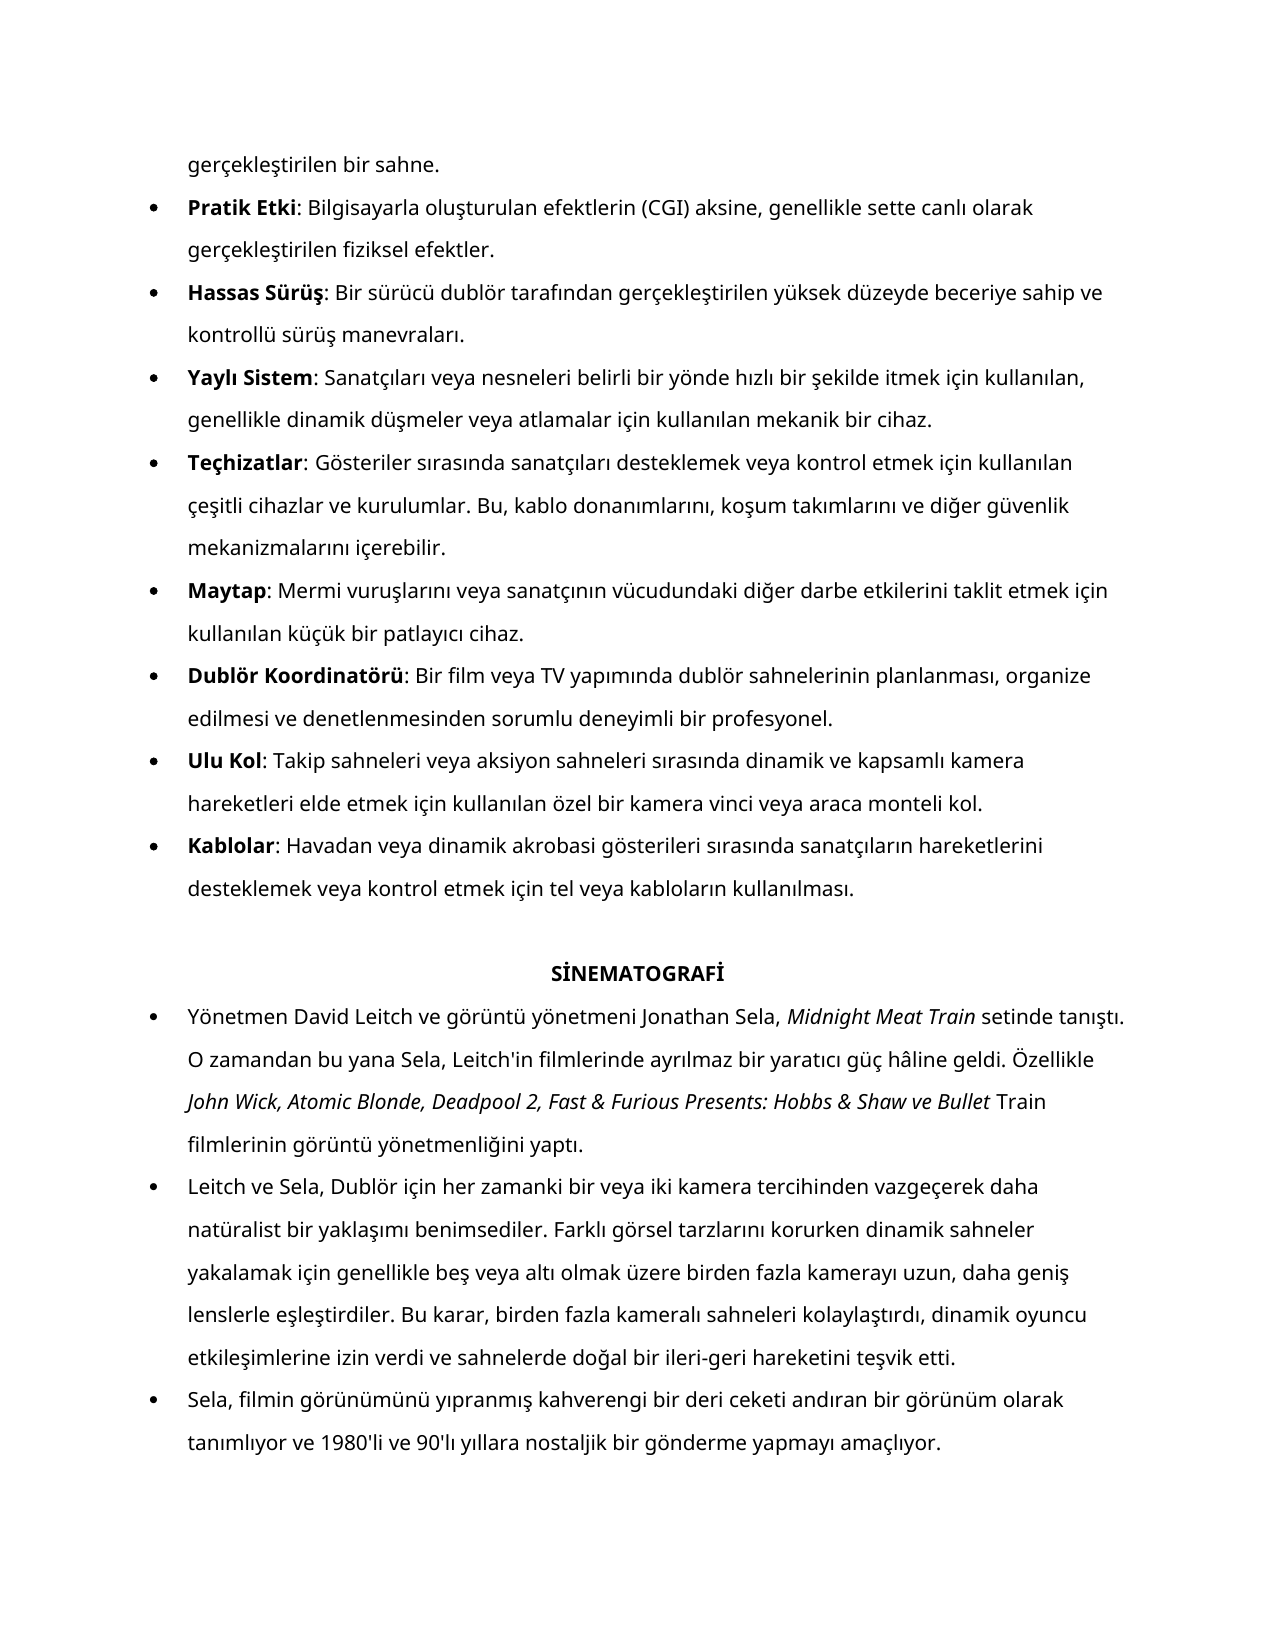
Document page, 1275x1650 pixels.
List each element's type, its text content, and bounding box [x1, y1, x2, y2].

list Maytap: Mermi vuruşlarını veya sanatçının vücudundaki diğer darbe etkilerini taklit etmek için kullanılan küçük bir patlayıcı cihaz. [150, 576, 1125, 647]
list Yönetmen David Leitch ve görüntü yönetmeni Jonathan Sela, Midnight Meat Train setinde tanıştı. O zamandan bu yana Sela, Leitch'in filmlerinde ayrılmaz bir yaratıcı güç hâline geldi. Özellikle John Wick, Atomic Blonde, Deadpool 2, Fast & Furious Presents: Hobbs & Shaw ve Bullet Train filmlerinin görüntü yönetmenliğini yaptı. [150, 1002, 1125, 1158]
list Sela, filmin görünümünü yıpranmış kahverengi bir deri ceketi andıran bir görünüm olarak tanımlıyor ve 1980'li ve 90'lı yıllara nostaljik bir gönderme yapmayı amaçlıyor. [150, 1386, 1125, 1457]
list Kablolar: Havadan veya dinamik akrobasi gösterileri sırasında sanatçıların hareketlerini desteklemek veya kontrol etmek için tel veya kabloların kullanılması. [150, 832, 1125, 903]
list Pratik Etki: Bilgisayarla oluşturulan efektlerin (CGI) aksine, genellikle sette canlı olarak gerçekleştirilen fiziksel efektler. [150, 193, 1125, 264]
list Dublör Koordinatörü: Bir film veya TV yapımında dublör sahnelerinin planlanması, organize edilmesi ve denetlenmesinden sorumlu deneyimli bir profesyonel. [150, 661, 1125, 732]
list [150, 150, 1125, 178]
list Ulu Kol: Takip sahneleri veya aksiyon sahneleri sırasında dinamik ve kapsamlı kamera hareketleri elde etmek için kullanılan özel bir kamera vinci veya araca monteli kol. [150, 746, 1125, 817]
list Leitch ve Sela, Dublör için her zamanki bir veya iki kamera tercihinden vazgeçerek daha natüralist bir yaklaşımı benimsediler. Farklı görsel tarzlarını korurken dinamik sahneler yakalamak için genellikle beş veya altı olmak üzere birden fazla kamerayı uzun, daha geniş lenslerle eşleştirdiler. Bu karar, birden fazla kameralı sahneleri kolaylaştırdı, dinamik oyuncu etkileşimlerine izin verdi ve sahnelerde doğal bir ileri-geri hareketini teşvik etti. [150, 1172, 1125, 1371]
list Hassas Sürüş: Bir sürücü dublör tarafından gerçekleştirilen yüksek düzeyde beceriye sahip ve kontrollü sürüş manevraları. [150, 278, 1125, 349]
text SİNEMATOGRAFİ [150, 959, 1125, 988]
list Yaylı Sistem: Sanatçıları veya nesneleri belirli bir yönde hızlı bir şekilde itmek için kullanılan, genellikle dinamik düşmeler veya atlamalar için kullanılan mekanik bir cihaz. [150, 363, 1125, 434]
list Teçhizatlar: Gösteriler sırasında sanatçıları desteklemek veya kontrol etmek için kullanılan çeşitli cihazlar ve kurulumlar. Bu, kablo donanımlarını, koşum takımlarını ve diğer güvenlik mekanizmalarını içerebilir. [150, 448, 1125, 562]
